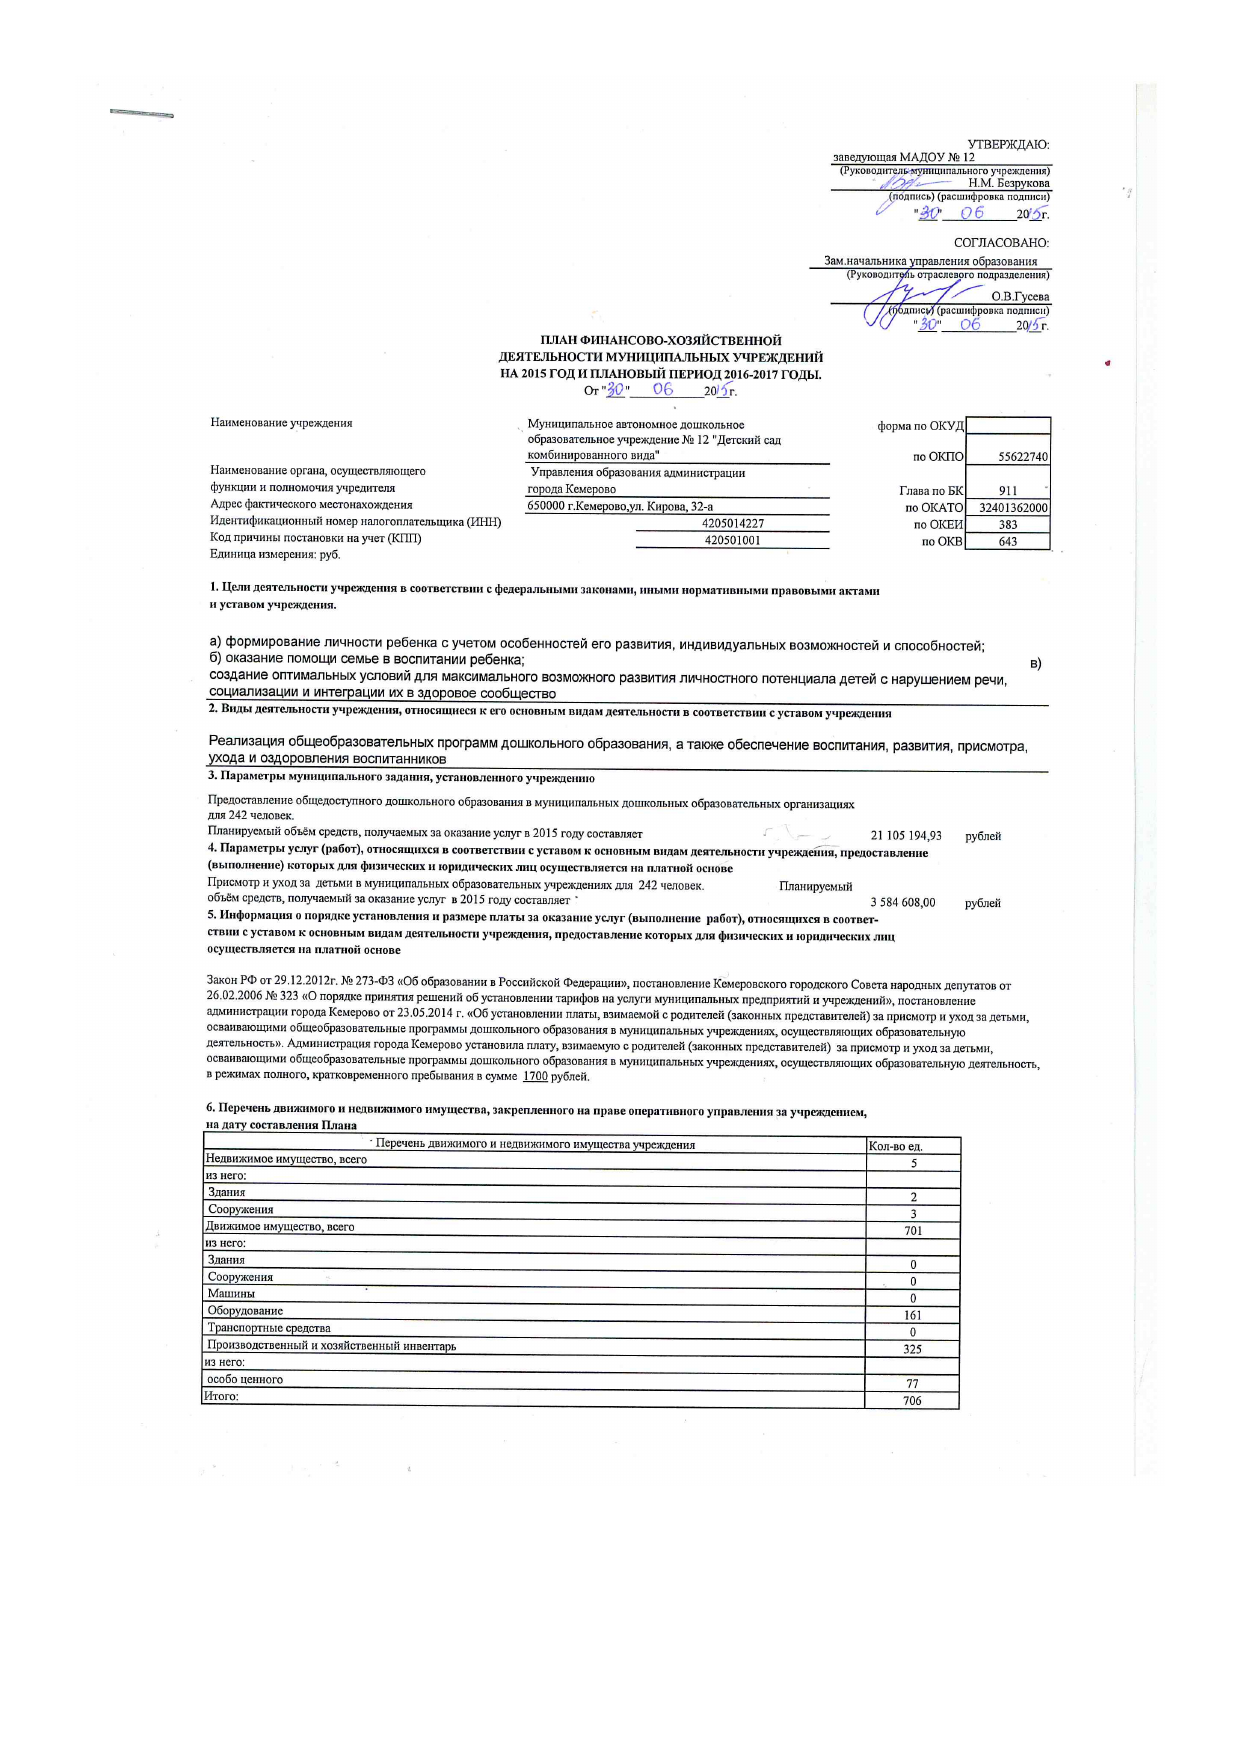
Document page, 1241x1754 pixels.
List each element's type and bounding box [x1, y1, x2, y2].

picture [75, 75, 1166, 1486]
